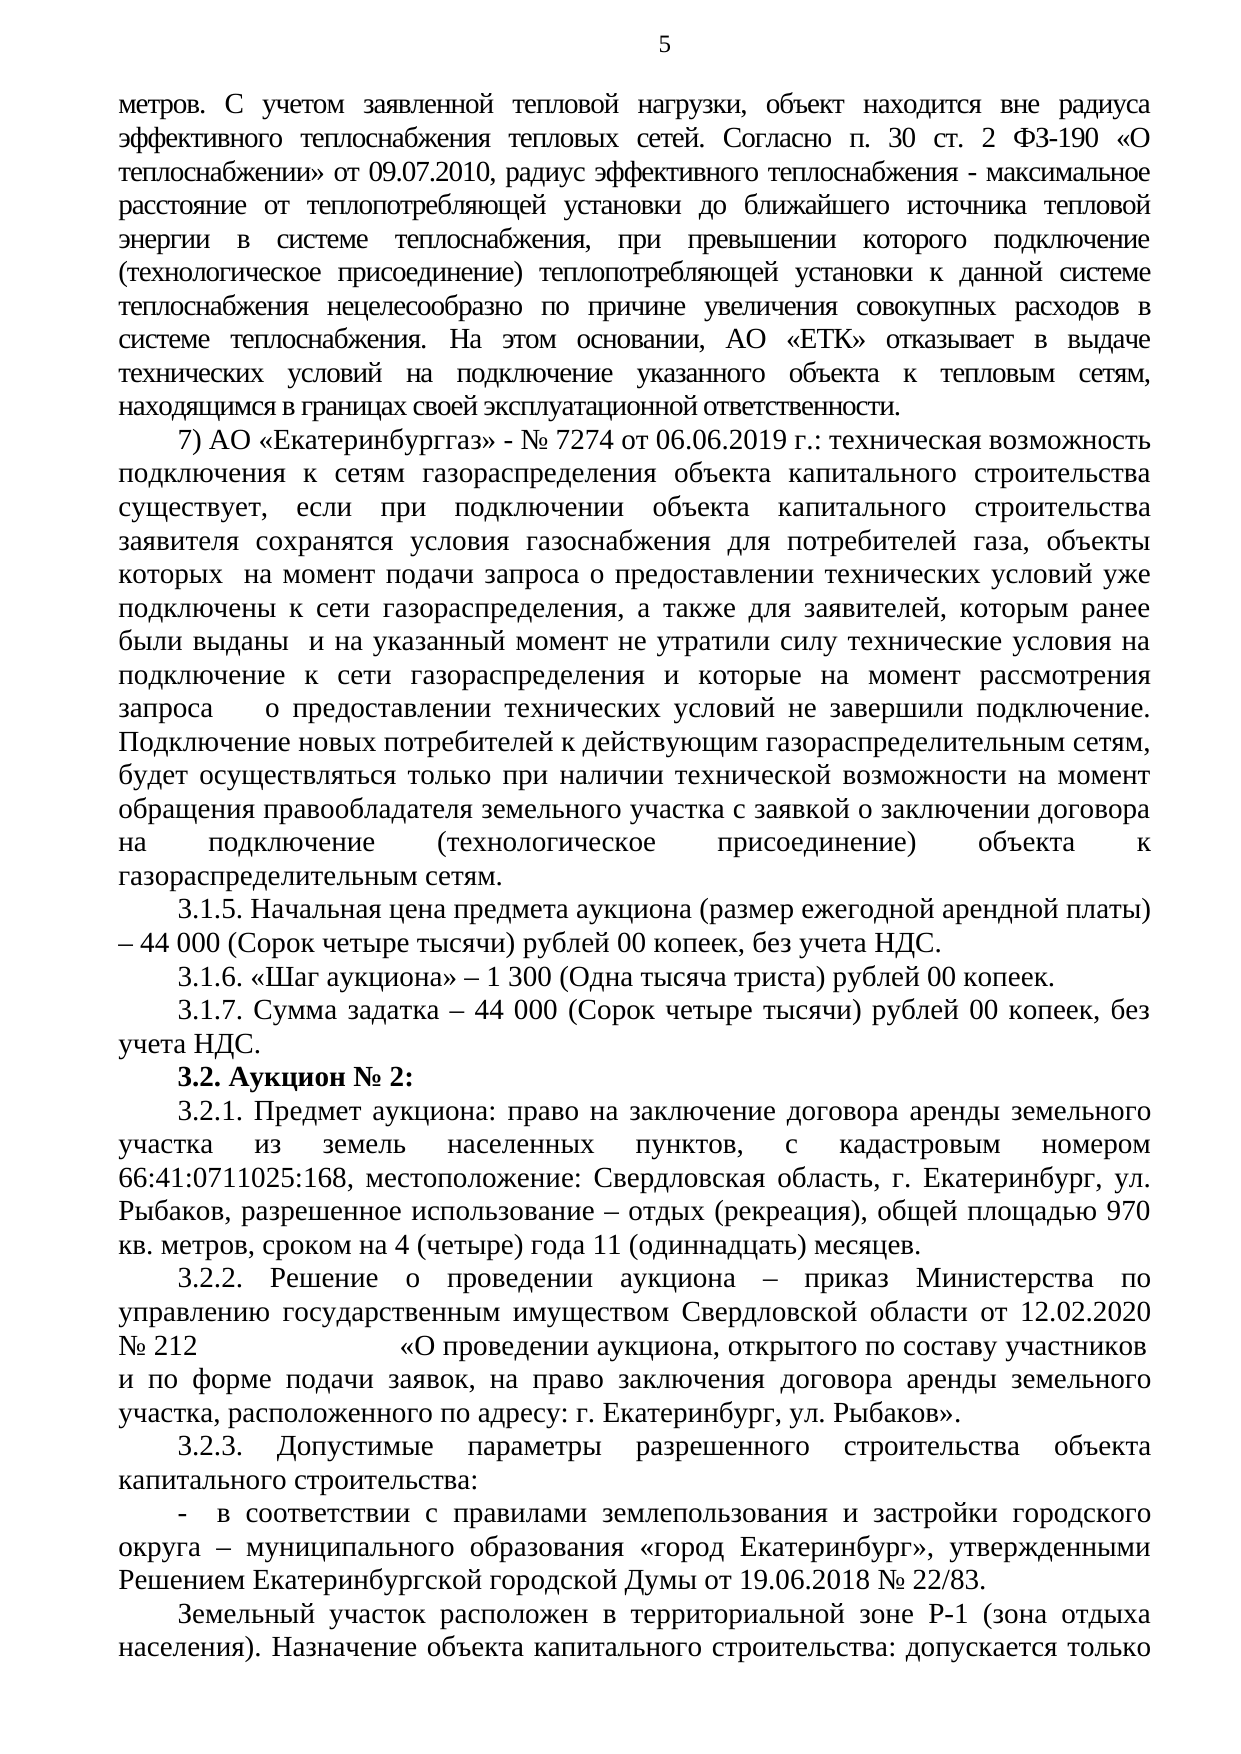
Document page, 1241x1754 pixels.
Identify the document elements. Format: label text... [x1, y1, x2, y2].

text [118, 87, 1152, 422]
text - в соответствии с правилами землепользования и застройки городского округа – муниципального образования «город Екатеринбург», утвержденными Решением Екатеринбургской городской Думы от 19.06.2018 № 22/83. [118, 1562, 1152, 1596]
text 3.2.1. Предмет аукциона: право на заключение договора аренды земельного участка из земель населенных пунктов, с кадастровым номером 66:41:0711025:168, местоположение: Свердловская область, г. Екатеринбург, ул. Рыбаков, разрешенное использование – отдых (рекреация), общей площадью 970 кв. метров, сроком на 4 (четыре) года 11 (одиннадцать) месяцев. [118, 1093, 1152, 1261]
text 3.2. Аукцион № 2: [118, 1059, 1152, 1093]
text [118, 1596, 1152, 1663]
text 3.1.7. Сумма задатка – 44 000 (Сорок четыре тысячи) рублей 00 копеек, без учета НДС. [118, 992, 1152, 1059]
text 3.1.5. Начальная цена предмета аукциона (размер ежегодной арендной платы) – 44 000 (Сорок четыре тысячи) рублей 00 копеек, без учета НДС. [118, 892, 1152, 959]
text 7) АО «Екатеринбурггаз» - № 7274 от 06.06.2019 г.: техническая возможность подключения к сетям газораспределения объекта капитального строительства существует, если при подключении объекта капитального строительства заявителя сохранятся условия газоснабжения для потребителей газа, объекты которых на момент подачи запроса о предоставлении технических условий уже подключены к сети газораспределения, а также для заявителей, которым ранее были выданы и на указанный момент не утратили силу технические условия на подключение к сети газораспределения и которые на момент рассмотрения запроса о предоставлении технических условий не завершили подключение. Подключение новых потребителей к действующим газораспределительным сетям, будет осуществляться только при наличии технической возможности на момент обращения правообладателя земельного участка с заявкой о заключении договора на подключение (технологическое присоединение) объекта к газораспределительным сетям. [118, 422, 1152, 892]
text 3.2.2. Решение о проведении аукциона – приказ Министерства по управлению государственным имуществом Свердловской области от 12.02.2020 № 212 «О проведении аукциона, открытого по составу участников и по форме подачи заявок, на право заключения договора аренды земельного участка, расположенного по адресу: г. Екатеринбург, ул. Рыбаков». [118, 1261, 1152, 1428]
text 3.2.3. Допустимые параметры разрешенного строительства объекта капитального строительства: [118, 1428, 1152, 1495]
text 3.1.6. «Шаг аукциона» – 1 300 (Одна тысяча триста) рублей 00 копеек. [118, 959, 1152, 992]
